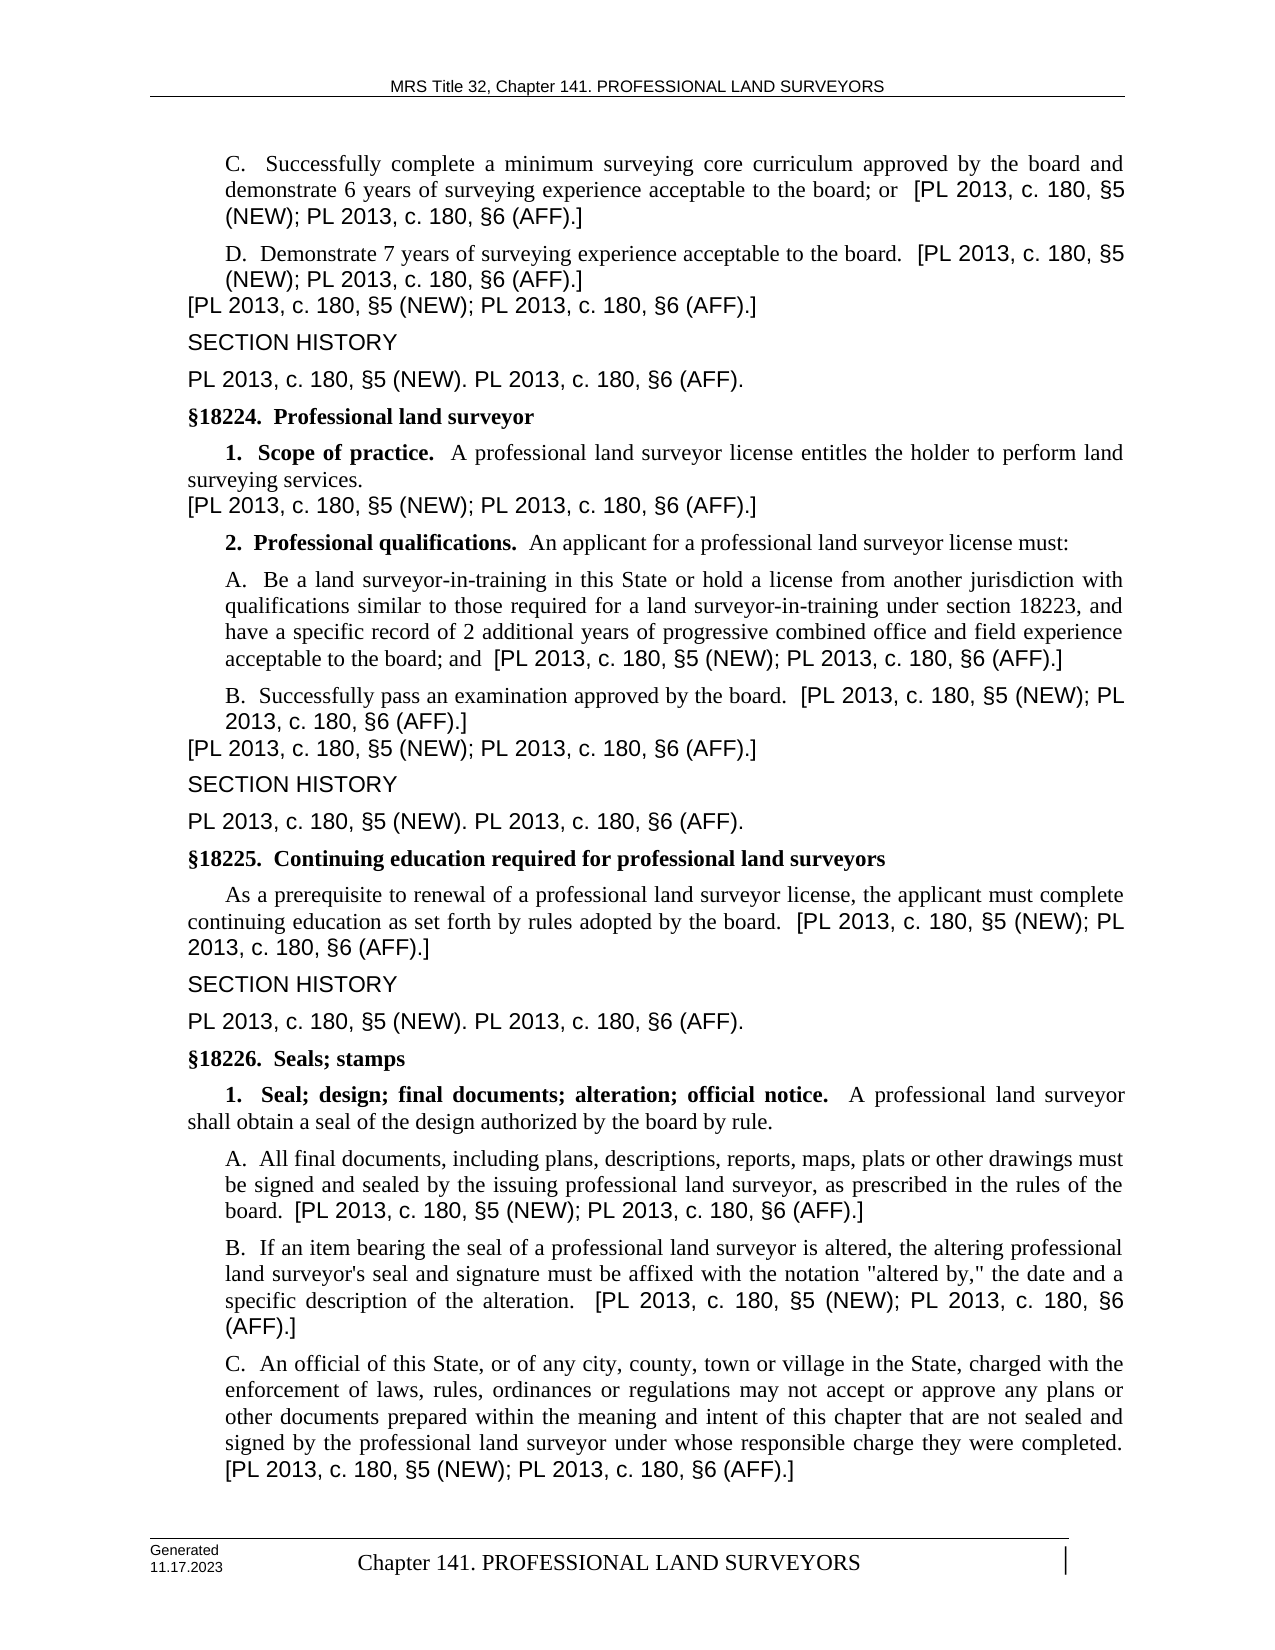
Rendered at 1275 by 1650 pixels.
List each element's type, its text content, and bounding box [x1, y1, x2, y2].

text A. Be a land surveyor-in-training in this State or hold a license from another jurisdiction with qualifications similar to those required for a land surveyor-in-training under section 18223, and have a specific record of 2 additional years of progressive combined office and field experience acceptable to the board; and [PL 2013, c. 180, §5 (NEW); PL 2013, c. 180, §6 (AFF).] [225, 566, 1125, 671]
text [PL 2013, c. 180, §5 (NEW); PL 2013, c. 180, §6 (AFF).] [187, 492, 1125, 518]
text B. If an item bearing the seal of a professional land surveyor is altered, the altering professional land surveyor's seal and signature must be affixed with the notation "altered by," the date and a specific description of the alteration. [PL 2013, c. 180, §5 (NEW); PL 2013, c. 180, §6 (AFF).] [225, 1234, 1125, 1340]
text SECTION HISTORY [187, 771, 1125, 798]
text §18225. Continuing education required for professional land surveyors [187, 845, 1125, 871]
text SECTION HISTORY [187, 329, 1125, 356]
text C. An official of this State, or of any city, county, town or village in the State, charged with the enforcement of laws, rules, ordinances or regulations may not accept or approve any plans or other documents prepared within the meaning and intent of this chapter that are not sealed and signed by the professional land surveyor under whose responsible charge they were completed. [PL 2013, c. 180, §5 (NEW); PL 2013, c. 180, §6 (AFF).] [225, 1350, 1125, 1482]
text [PL 2013, c. 180, §5 (NEW); PL 2013, c. 180, §6 (AFF).] [187, 734, 1125, 761]
text SECTION HISTORY [187, 971, 1125, 997]
text D. Demonstrate 7 years of surveying experience acceptable to the board. [PL 2013, c. 180, §5 (NEW); PL 2013, c. 180, §6 (AFF).] [225, 239, 1125, 292]
text 1. Seal; design; final documents; alteration; official notice. A professional land surveyor shall obtain a seal of the design authorized by the board by rule. [187, 1081, 1125, 1134]
text [PL 2013, c. 180, §5 (NEW); PL 2013, c. 180, §6 (AFF).] [187, 292, 1125, 319]
text PL 2013, c. 180, §5 (NEW). PL 2013, c. 180, §6 (AFF). [187, 808, 1125, 834]
text 1. Scope of practice. A professional land surveyor license entitles the holder to perform land surveying services. [187, 439, 1125, 492]
text C. Successfully complete a minimum surveying core curriculum approved by the board and demonstrate 6 years of surveying experience acceptable to the board; or [PL 2013, c. 180, §5 (NEW); PL 2013, c. 180, §6 (AFF).] [225, 150, 1125, 229]
text §18226. Seals; stamps [187, 1045, 1125, 1071]
text B. Successfully pass an examination approved by the board. [PL 2013, c. 180, §5 (NEW); PL 2013, c. 180, §6 (AFF).] [225, 682, 1125, 734]
text PL 2013, c. 180, §5 (NEW). PL 2013, c. 180, §6 (AFF). [187, 1008, 1125, 1034]
text PL 2013, c. 180, §5 (NEW). PL 2013, c. 180, §6 (AFF). [187, 366, 1125, 392]
text As a prerequisite to renewal of a professional land surveyor license, the applicant must complete continuing education as set forth by rules adopted by the board. [PL 2013, c. 180, §5 (NEW); PL 2013, c. 180, §6 (AFF).] [187, 882, 1125, 961]
text 2. Professional qualifications. An applicant for a professional land surveyor license must: [187, 529, 1125, 555]
text §18224. Professional land surveyor [187, 403, 1125, 429]
text A. All final documents, including plans, descriptions, reports, maps, plats or other drawings must be signed and sealed by the issuing professional land surveyor, as prescribed in the rules of the board. [PL 2013, c. 180, §5 (NEW); PL 2013, c. 180, §6 (AFF).] [225, 1144, 1125, 1224]
